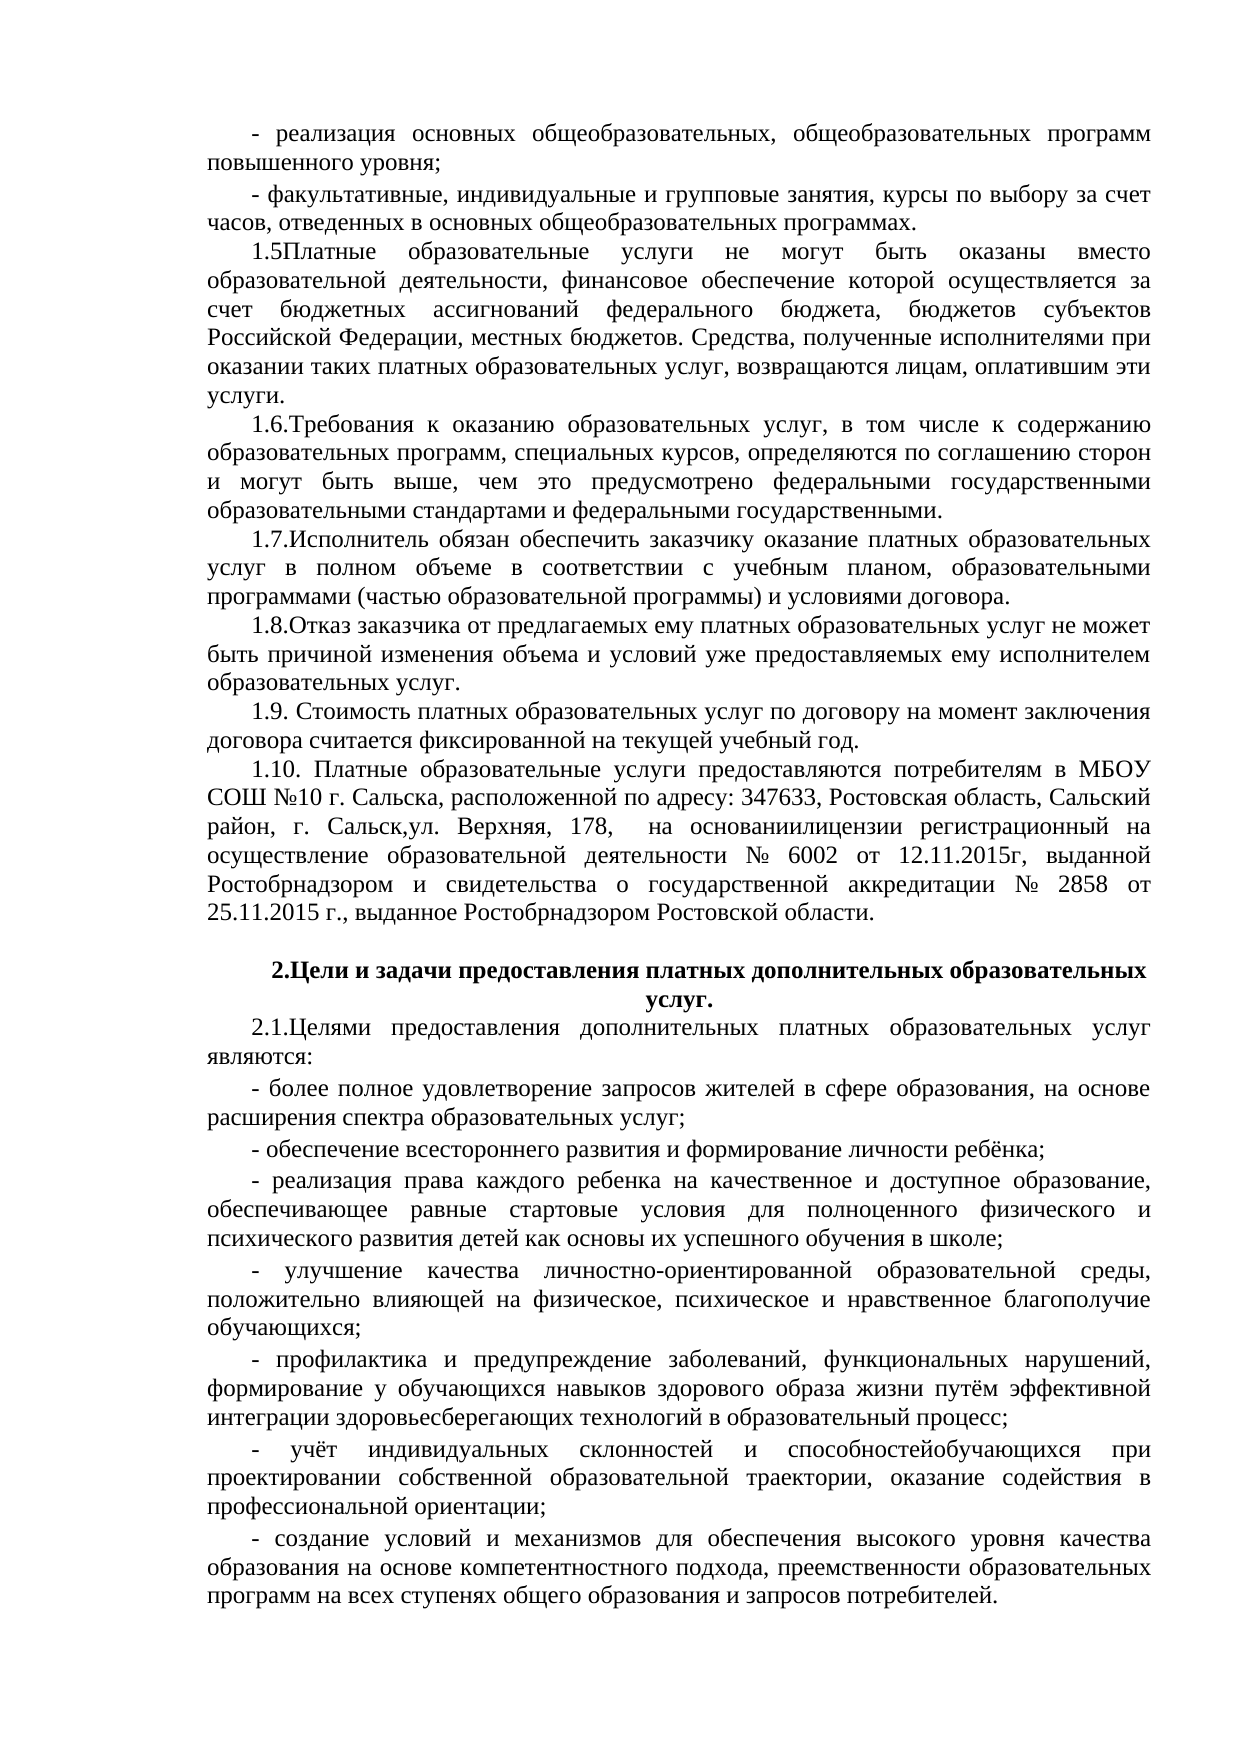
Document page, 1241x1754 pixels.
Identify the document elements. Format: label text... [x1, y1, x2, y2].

text - улучшение качества личностно-ориентированной образовательной среды, положительно влияющей на физическое, психическое и нравственное благополучие обучающихся; [207, 1255, 1152, 1341]
text 2.Цели и задачи предоставления платных дополнительных образовательных услуг. [207, 955, 1152, 1012]
text 1.10. Платные образовательные услуги предоставляются потребителям в МБОУ СОШ №10 г. Сальска, расположенной по адресу: 347633, Ростовская область, Сальский район, г. Сальск,ул. Верхняя, 178, на основаниилицензии регистрационный на осуществление образовательной деятельности № 6002 от 12.11.2015г, выданной Ростобрнадзором и свидетельства о государственной аккредитации № 2858 от 25.11.2015 г., выданное Ростобрнадзором Ростовской области. [207, 754, 1152, 926]
text 1.7.Исполнитель обязан обеспечить заказчику оказание платных образовательных услуг в полном объеме в соответствии с учебным планом, образовательными программами (частью образовательной программы) и условиями договора. [207, 524, 1152, 610]
text 1.9. Стоимость платных образовательных услуг по договору на момент заключения договора считается фиксированной на текущей учебный год. [207, 696, 1152, 754]
text - учёт индивидуальных склонностей и способностейобучающихся при проектировании собственной образовательной траектории, оказание содействия в профессиональной ориентации; [207, 1434, 1152, 1520]
text - факультативные, индивидуальные и групповые занятия, курсы по выбору за счет часов, отведенных в основных общеобразовательных программах. [207, 179, 1152, 236]
text - профилактика и предупреждение заболеваний, функциональных нарушений, формирование у обучающихся навыков здорового образа жизни путём эффективной интеграции здоровьесберегающих технологий в образовательный процесс; [207, 1344, 1152, 1431]
text 1.6.Требования к оказанию образовательных услуг, в том числе к содержанию образовательных программ, специальных курсов, определяются по соглашению сторон и могут быть выше, чем это предусмотрено федеральными государственными образовательными стандартами и федеральными государственными. [207, 409, 1152, 524]
text 1.8.Отказ заказчика от предлагаемых ему платных образовательных услуг не может быть причиной изменения объема и условий уже предоставляемых ему исполнителем образовательных услуг. [207, 610, 1152, 696]
text - реализация права каждого ребенка на качественное и доступное образование, обеспечивающее равные стартовые условия для полноценного физического и психического развития детей как основы их успешного обучения в школе; [207, 1166, 1152, 1252]
text - обеспечение всестороннего развития и формирование личности ребёнка; [207, 1134, 1152, 1162]
text 1.5Платные образовательные услуги не могут быть оказаны вместо образовательной деятельности, финансовое обеспечение которой осуществляется за счет бюджетных ассигнований федерального бюджета, бюджетов субъектов Российской Федерации, местных бюджетов. Средства, полученные исполнителями при оказании таких платных образовательных услуг, возвращаются лицам, оплатившим эти услуги. [207, 236, 1152, 409]
text 2.1.Целями предоставления дополнительных платных образовательных услуг являются: [207, 1012, 1152, 1070]
text - реализация основных общеобразовательных, общеобразовательных программ повышенного уровня; [207, 118, 1152, 176]
text - более полное удовлетворение запросов жителей в сфере образования, на основе расширения спектра образовательных услуг; [207, 1073, 1152, 1131]
text - создание условий и механизмов для обеспечения высокого уровня качества образования на основе компетентностного подхода, преемственности образовательных программ на всех ступенях общего образования и запросов потребителей. [207, 1523, 1152, 1609]
